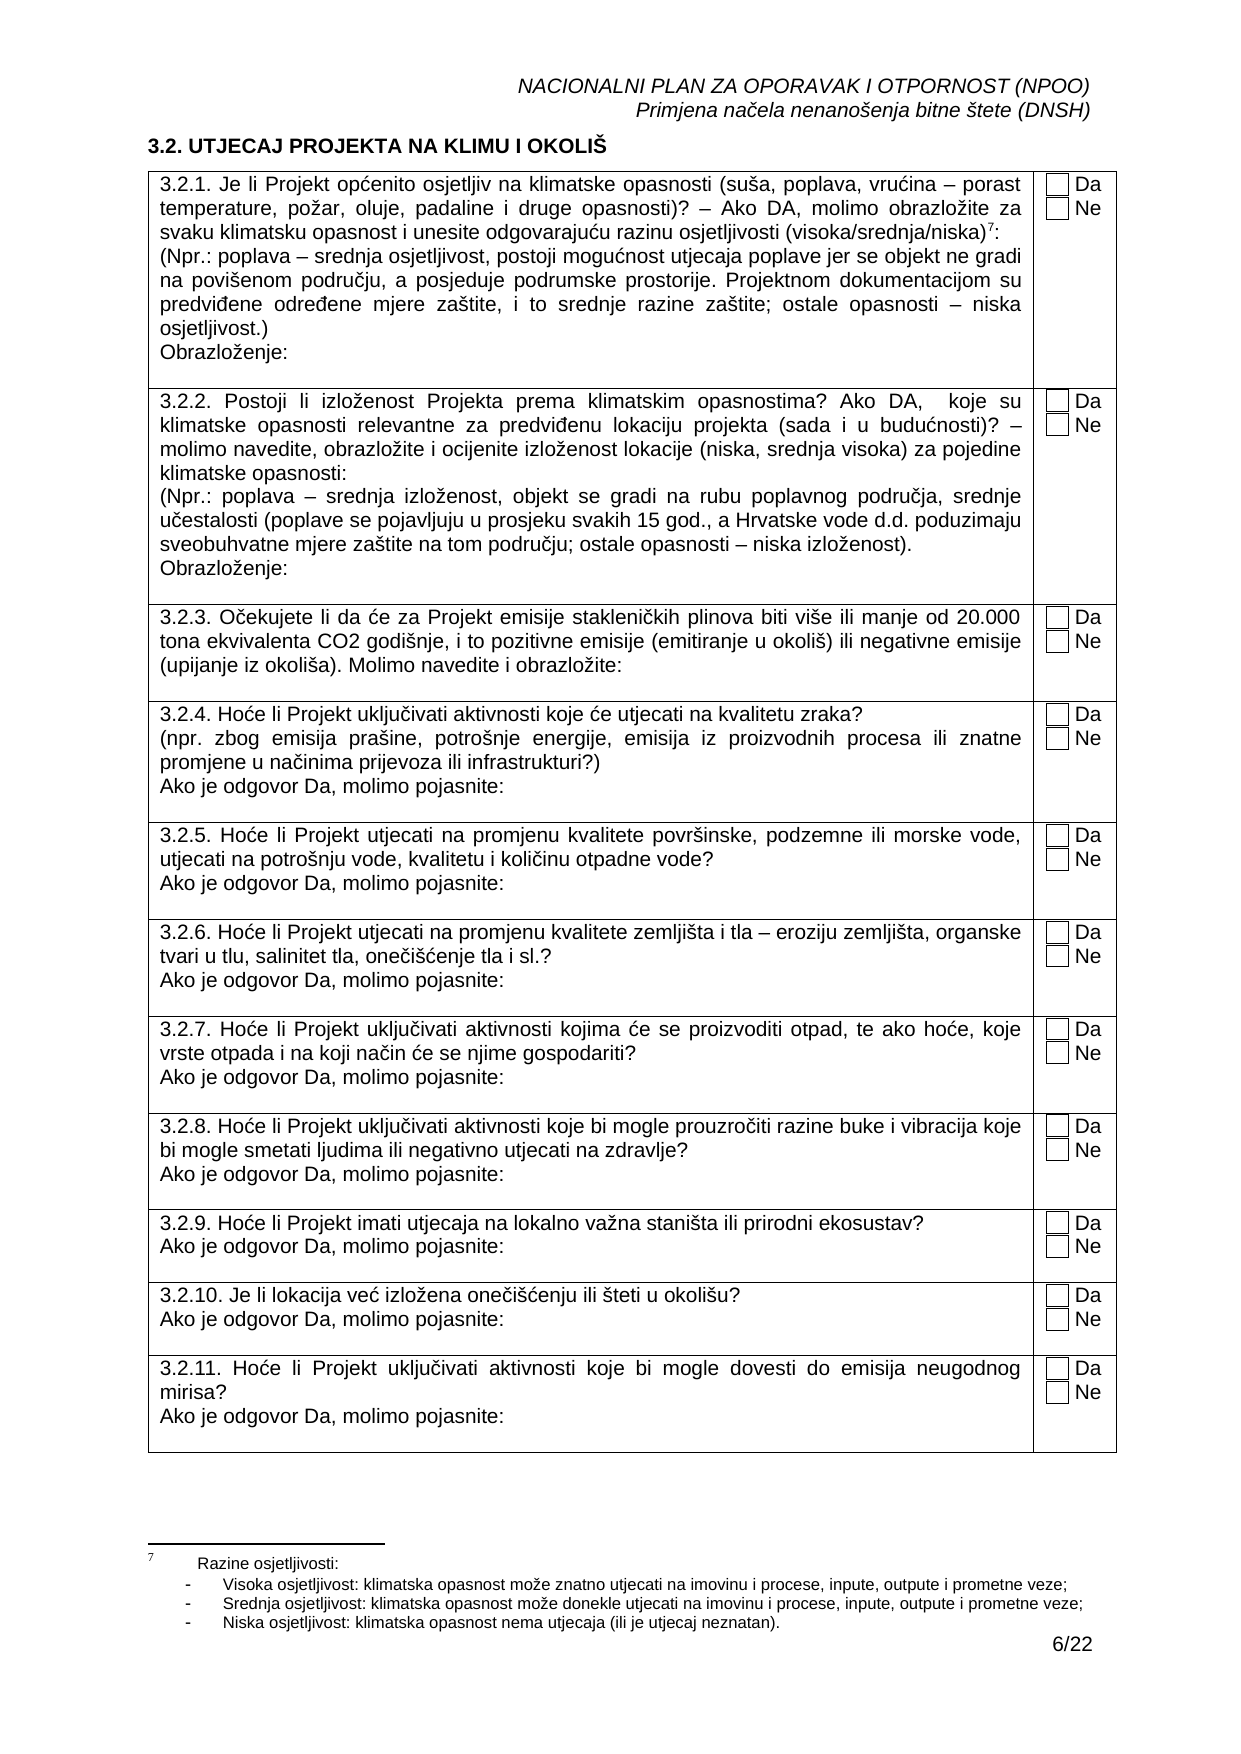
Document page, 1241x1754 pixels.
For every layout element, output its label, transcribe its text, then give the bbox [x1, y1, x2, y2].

table_cell 3.2.6. Hoće li Projekt utjecati na promjenu kvalitete zemljišta i tla – eroziju zemljišta, organske tvari u tlu, salinitet tla, onečišćenje tla i sl.? Ako je odgovor Da, molimo pojasnite: [149, 920, 1033, 1016]
table_cell 3.2.10. Je li lokacija već izložena onečišćenju ili šteti u okolišu? Ako je odgovor Da, molimo pojasnite: [149, 1283, 1033, 1355]
table_cell Da Ne [1034, 1283, 1116, 1355]
table_cell 3.2.11. Hoće li Projekt uključivati aktivnosti koje bi mogle dovesti do emisija neugodnog mirisa? Ako je odgovor Da, molimo pojasnite: [149, 1356, 1033, 1452]
table_cell 3.2.4. Hoće li Projekt uključivati aktivnosti koje će utjecati na kvalitetu zraka? (npr. zbog emisija prašine, potrošnje energije, emisija iz proizvodnih procesa ili znatne promjene u načinima prijevoza ili infrastrukturi?) Ako je odgovor Da, molimo pojasnite: [149, 702, 1033, 822]
table_cell Da Ne [1034, 1017, 1116, 1112]
table_cell 3.2.8. Hoće li Projekt uključivati aktivnosti koje bi mogle prouzročiti razine buke i vibracija koje bi mogle smetati ljudima ili negativno utjecati na zdravlje? Ako je odgovor Da, molimo pojasnite: [149, 1114, 1033, 1209]
table_cell Da Ne [1034, 823, 1116, 919]
table_cell 3.2.2. Postoji li izloženost Projekta prema klimatskim opasnostima? Ako DA, koje su klimatske opasnosti relevantne za predviđenu lokaciju projekta (sada i u budućnosti)? – molimo navedite, obrazložite i ocijenite izloženost lokacije (niska, srednja visoka) za pojedine klimatske opasnosti: (Npr.: poplava – srednja izloženost, objekt se gradi na rubu poplavnog područja, srednje učestalosti (poplave se pojavljuju u prosjeku svakih 15 god., a Hrvatske vode d.d. poduzimaju sveobuhvatne mjere zaštite na tom području; ostale opasnosti – niska izloženost). Obrazloženje: [149, 389, 1033, 604]
table_cell Da Ne [1034, 920, 1116, 1016]
table_cell 3.2.9. Hoće li Projekt imati utjecaja na lokalno važna staništa ili prirodni ekosustav? Ako je odgovor Da, molimo pojasnite: [149, 1210, 1033, 1282]
table_cell 3.2.7. Hoće li Projekt uključivati aktivnosti kojima će se proizvoditi otpad, te ako hoće, koje vrste otpada i na koji način će se njime gospodariti? Ako je odgovor Da, molimo pojasnite: [149, 1017, 1033, 1112]
table_cell Da Ne [1034, 605, 1116, 701]
table_cell Da Ne [1034, 1210, 1116, 1282]
table_cell Da Ne [1034, 702, 1116, 822]
subtitle 3.2. UTJECAJ PROJEKTA NA KLIMU I OKOLIŠ [148, 134, 1092, 158]
table_cell Da Ne [1034, 389, 1116, 604]
table_cell Da Ne [1034, 1356, 1116, 1452]
table_header 3.2.1. Je li Projekt općenito osjetljiv na klimatske opasnosti (suša, poplava, vrućina – porast temperature, požar, oluje, padaline i druge opasnosti)? – Ako DA, molimo obrazložite za svaku klimatsku opasnost i unesite odgovarajuću razinu osjetljivosti (visoka/srednja/niska): (Npr.: poplava – srednja osjetljivost, postoji mogućnost utjecaja poplave jer se objekt ne gradi na povišenom području, a posjeduje podrumske prostorije. Projektnom dokumentacijom su predviđene određene mjere zaštite, i to srednje razine zaštite; ostale opasnosti – niska osjetljivost.) Obrazloženje: [149, 172, 1033, 387]
table_cell 3.2.3. Očekujete li da će za Projekt emisije stakleničkih plinova biti više ili manje od 20.000 tona ekvivalenta CO2 godišnje, i to pozitivne emisije (emitiranje u okoliš) ili negativne emisije (upijanje iz okoliša). Molimo navedite i obrazložite: [149, 605, 1033, 701]
table_cell 3.2.5. Hoće li Projekt utjecati na promjenu kvalitete površinske, podzemne ili morske vode, utjecati na potrošnju vode, kvalitetu i količinu otpadne vode? Ako je odgovor Da, molimo pojasnite: [149, 823, 1033, 919]
table_header Da Ne [1034, 172, 1116, 387]
table_cell Da Ne [1034, 1114, 1116, 1209]
